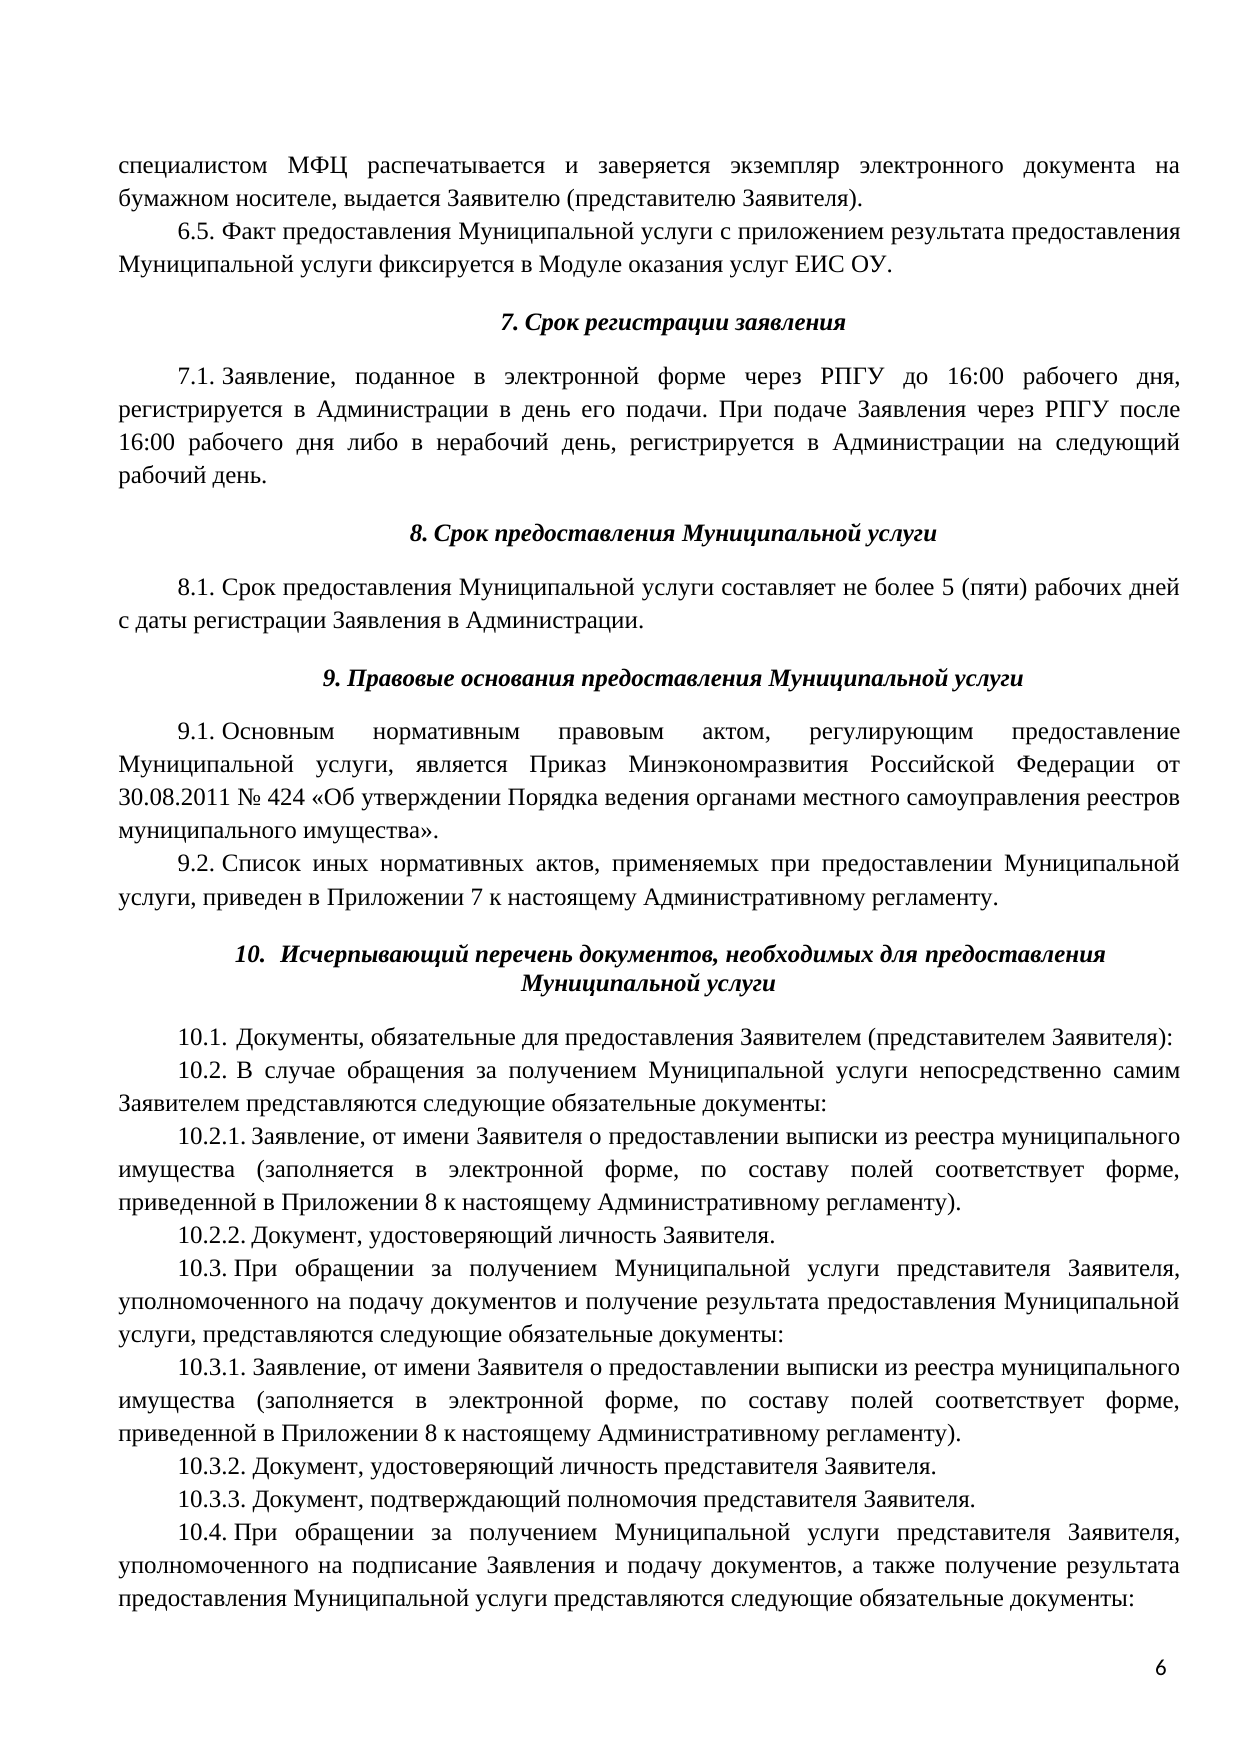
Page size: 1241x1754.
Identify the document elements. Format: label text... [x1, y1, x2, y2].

text Срок регистрации заявления [118, 307, 1181, 336]
text Документы, обязательные для предоставления Заявителем (представителем Заявителя): [118, 1022, 1181, 1051]
list 10.2.2. Документ, удостоверяющий личность Заявителя. [118, 1220, 1181, 1249]
list 10.2.1. Заявление, от имени Заявителя о предоставлении выписки из реестра муниципального имущества (заполняется в электронной форме, по составу полей соответствует форме, приведенной в Приложении 8 к настоящему Административному регламенту). [118, 1121, 1181, 1216]
list 10.3. При обращении за получением Муниципальной услуги представителя Заявителя, уполномоченного на подачу документов и получение результата предоставления Муниципальной услуги, представляются следующие обязательные документы: [118, 1253, 1181, 1348]
text Срок предоставления Муниципальной услуги составляет не более 5 (пяти) рабочих дней с даты регистрации Заявления в Администрации. [118, 572, 1181, 633]
list 10.3.1. Заявление, от имени Заявителя о предоставлении выписки из реестра муниципального имущества (заполняется в электронной форме, по составу полей соответствует форме, приведенной в Приложении 8 к настоящему Административному регламенту). [118, 1352, 1181, 1447]
text Заявление, поданное в электронной форме через РПГУ до 16:00 рабочего дня, регистрируется в Администрации в день его подачи. При подаче Заявления через РПГУ после 16:00 рабочего дня либо в нерабочий день, регистрируется в Администрации на следующий рабочий день. [118, 361, 1181, 489]
text Исчерпывающий перечень документов, необходимых для предоставления Муниципальной услуги [118, 939, 1181, 997]
text Срок предоставления Муниципальной услуги [118, 518, 1181, 547]
text В случае обращения за получением Муниципальной услуги непосредственно самим Заявителем представляются следующие обязательные документы: [118, 1055, 1181, 1117]
list 10.3.3. Документ, подтверждающий полномочия представителя Заявителя. [118, 1484, 1181, 1513]
list 10.4. При обращении за получением Муниципальной услуги представителя Заявителя, уполномоченного на подписание Заявления и подачу документов, а также получение результата предоставления Муниципальной услуги представляются следующие обязательные документы: [118, 1517, 1181, 1612]
text Основным нормативным правовым актом, регулирующим предоставление Муниципальной услуги, является Приказ Минэкономразвития Российской Федерации от 30.08.2011 № 424 «Об утверждении Порядка ведения органами местного самоуправления реестров муниципального имущества». [118, 716, 1181, 844]
text Факт предоставления Муниципальной услуги с приложением результата предоставления Муниципальной услуги фиксируется в Модуле оказания услуг ЕИС ОУ. [118, 216, 1181, 278]
list 10.3.2. Документ, удостоверяющий личность представителя Заявителя. [118, 1451, 1181, 1480]
text Список иных нормативных актов, применяемых при предоставлении Муниципальной услуги, приведен в Приложении 7 к настоящему Административному регламенту. [118, 848, 1181, 910]
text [118, 150, 1181, 212]
text Правовые основания предоставления Муниципальной услуги [118, 663, 1181, 691]
